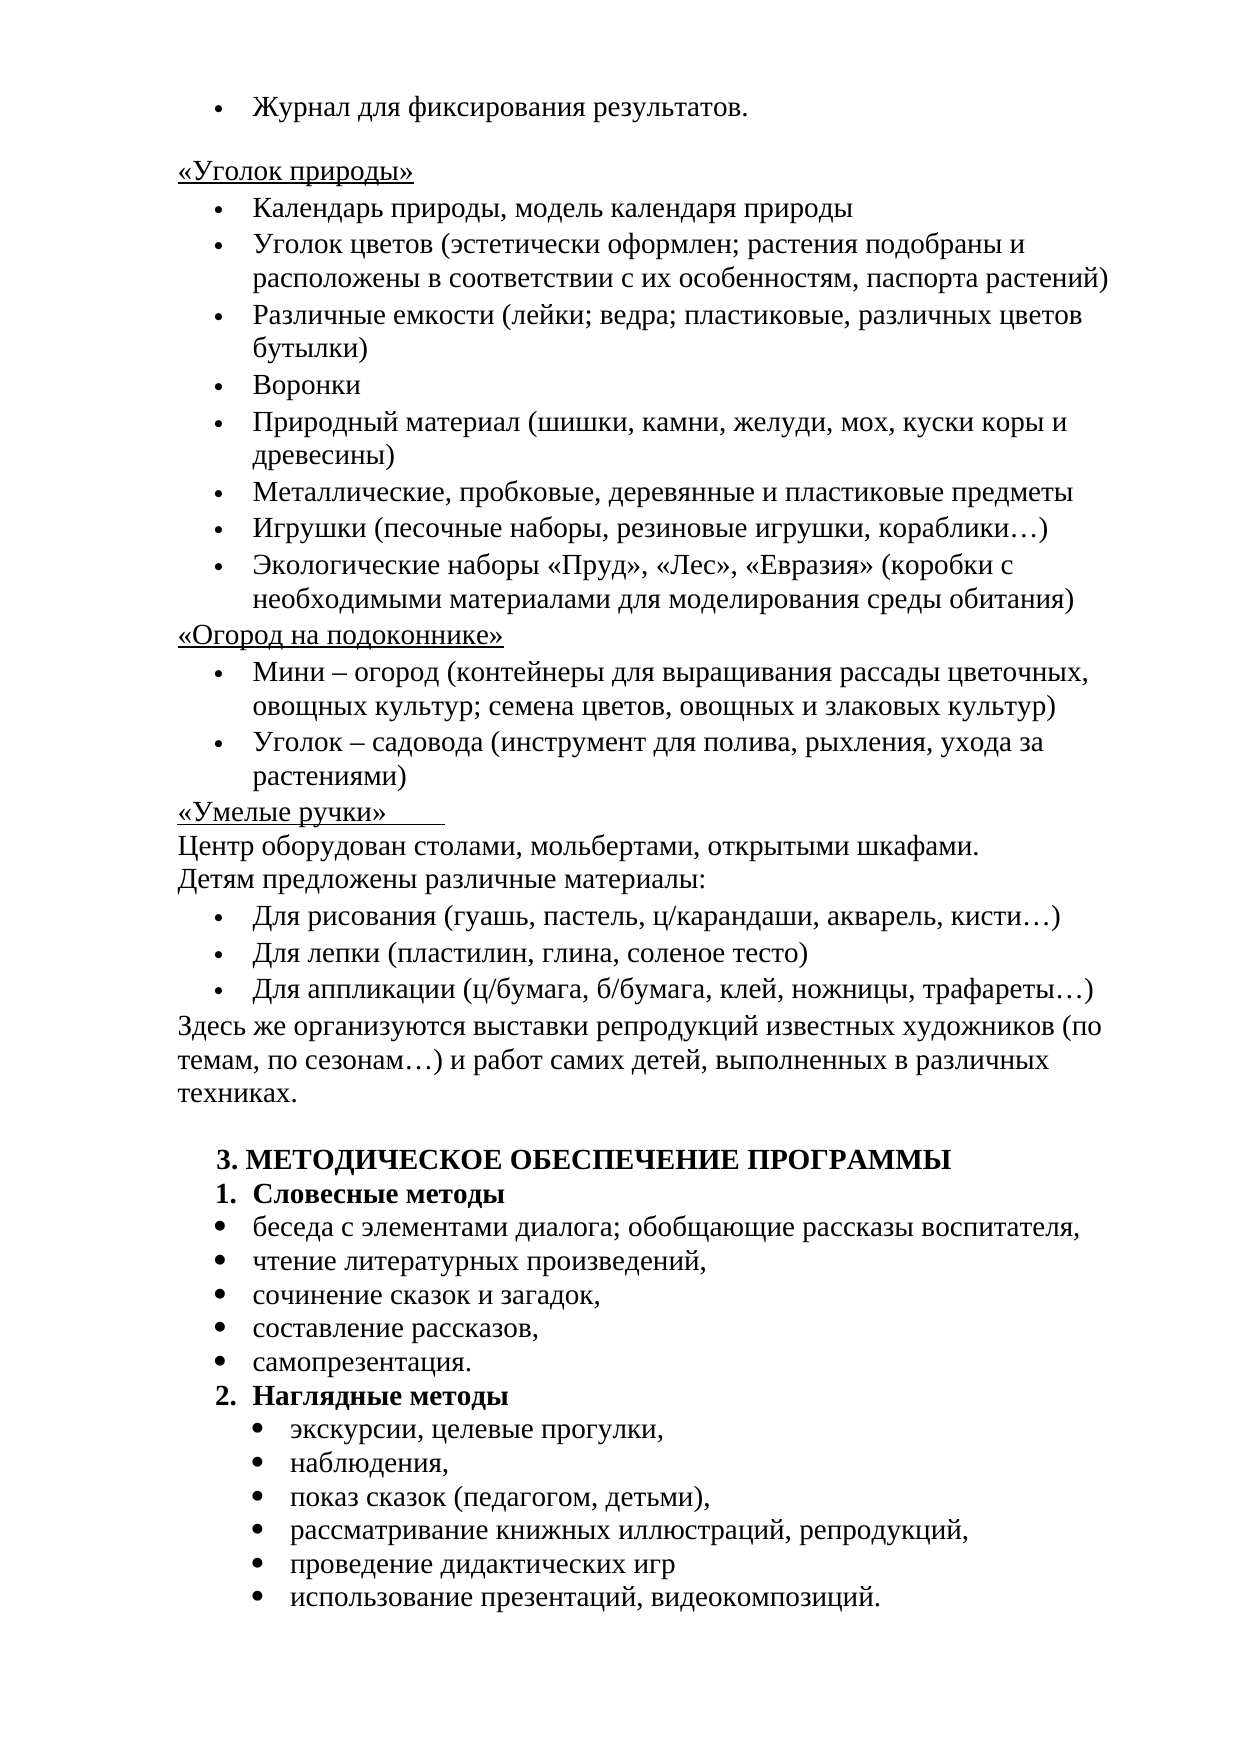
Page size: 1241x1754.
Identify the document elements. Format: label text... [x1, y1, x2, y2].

list Металлические, пробковые, деревянные и пластиковые предметы [215, 474, 1152, 507]
list экскурсии, целевые прогулки, [252, 1411, 1152, 1445]
list сочинение сказок и загадок, [215, 1277, 1152, 1311]
list самопрезентация. [215, 1344, 1152, 1378]
list чтение литературных произведений, [215, 1243, 1152, 1277]
list Игрушки (песочные наборы, резиновые игрушки, кораблики…) [215, 511, 1152, 544]
list Наглядные методы [215, 1378, 1152, 1411]
list Мини – огород (контейнеры для выращивания рассады цветочных, овощных культур; семена цветов, овощных и злаковых культур) [215, 654, 1152, 721]
list Календарь природы, модель календаря природы [215, 190, 1152, 223]
text «Уголок природы» [177, 153, 1152, 187]
list Словесные методы [215, 1176, 1152, 1209]
list Для лепки (пластилин, глина, соленое тесто) [215, 935, 1152, 968]
list Природный материал (шишки, камни, желуди, мох, куски коры и древесины) [215, 404, 1152, 471]
list наблюдения, [252, 1445, 1152, 1479]
text Центр оборудован столами, мольбертами, открытыми шкафами. [177, 828, 1152, 862]
text Здесь же организуются выставки репродукций известных художников (по темам, по сезонам…) и работ самих детей, выполненных в различных техниках. [177, 1008, 1152, 1109]
list 3. МЕТОДИЧЕСКОЕ ОБЕСПЕЧЕНИЕ ПРОГРАММЫ [216, 1142, 1152, 1176]
text «Умелые ручки» [177, 794, 1152, 828]
list Различные емкости (лейки; ведра; пластиковые, различных цветов бутылки) [215, 297, 1152, 364]
list Воронки [215, 367, 1152, 401]
list Уголок цветов (эстетически оформлен; растения подобраны и расположены в соответствии с их особенностям, паспорта растений) [215, 227, 1152, 294]
list беседа с элементами диалога; обобщающие рассказы воспитателя, [215, 1209, 1152, 1243]
list использование презентаций, видеокомпозиций. [252, 1579, 1152, 1613]
list Экологические наборы «Пруд», «Лес», «Евразия» (коробки с необходимыми материалами для моделирования среды обитания) [215, 547, 1152, 614]
list рассматривание книжных иллюстраций, репродукций, [252, 1512, 1152, 1546]
list показ сказок (педагогом, детьми), [252, 1479, 1152, 1512]
list Для аппликации (ц/бумага, б/бумага, клей, ножницы, трафареты…) [215, 972, 1152, 1005]
text Детям предложены различные материалы: [177, 862, 1152, 895]
text «Огород на подоконнике» [177, 617, 1152, 651]
list Журнал для фиксирования результатов. [215, 89, 1152, 150]
list составление рассказов, [215, 1311, 1152, 1344]
list Уголок – садовода (инструмент для полива, рыхления, ухода за растениями) [215, 724, 1152, 791]
list Для рисования (гуашь, пастель, ц/карандаши, акварель, кисти…) [215, 898, 1152, 932]
list проведение дидактических игр [252, 1546, 1152, 1579]
